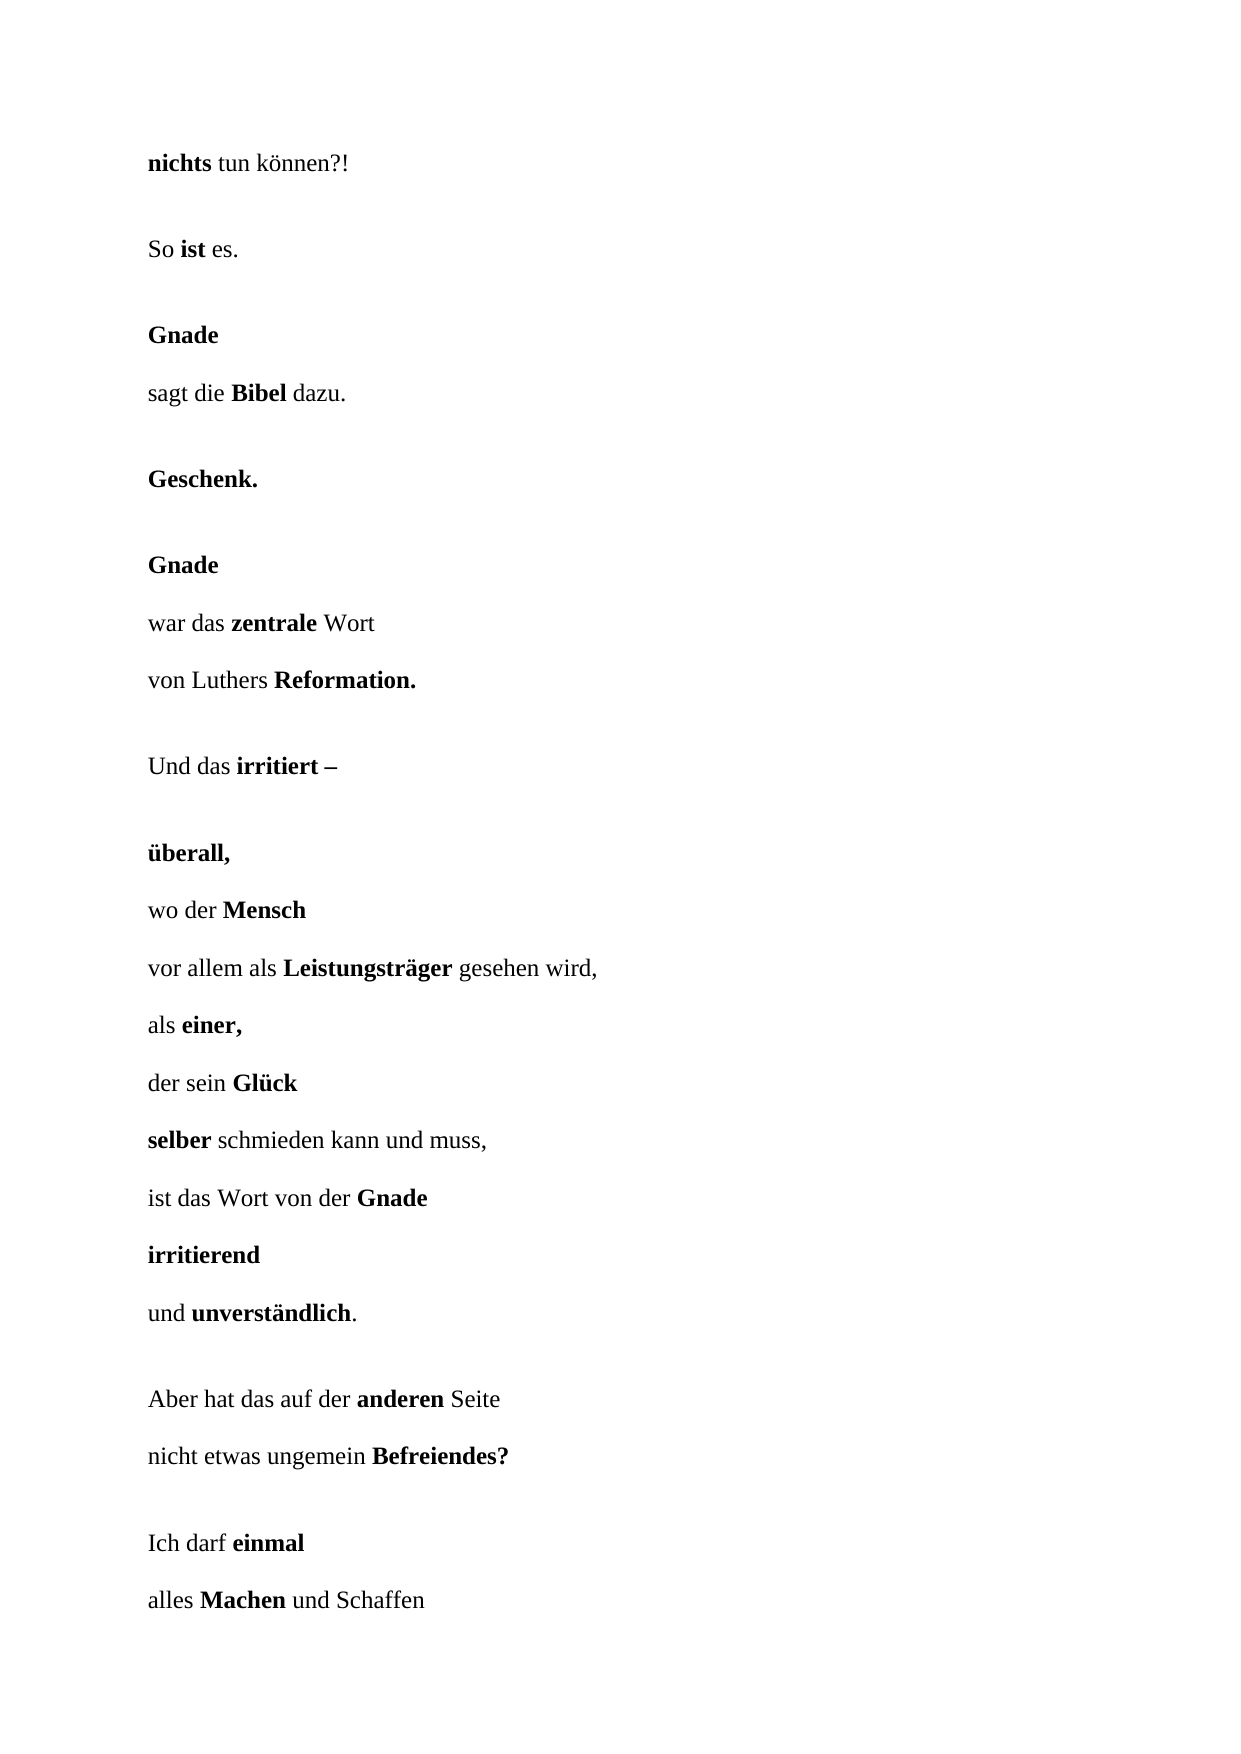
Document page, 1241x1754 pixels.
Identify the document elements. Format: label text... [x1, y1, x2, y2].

text Ich darf einmal [148, 1528, 1093, 1556]
text irritierend [148, 1240, 1093, 1269]
text ist das Wort von der Gnade [148, 1183, 1093, 1211]
text vor allem als Leistungsträger gesehen wird, [148, 953, 1093, 981]
text als einer, [148, 1010, 1093, 1039]
text alles Machen und Schaffen [148, 1585, 1093, 1614]
text von Luthers Reformation. [148, 665, 1093, 694]
text So ist es. [148, 234, 1093, 263]
text überall, [148, 838, 1093, 866]
text Gnade [148, 550, 1093, 579]
text wo der Mensch [148, 895, 1093, 924]
text und unverständlich. [148, 1298, 1093, 1326]
text Und das irritiert – [148, 751, 1093, 780]
text selber schmieden kann und muss, [148, 1125, 1093, 1154]
text Geschenk. [148, 464, 1093, 493]
text war das zentrale Wort [148, 608, 1093, 636]
text der sein Glück [148, 1068, 1093, 1096]
text Gnade [148, 320, 1093, 349]
text nicht etwas ungemein Befreiendes? [148, 1441, 1093, 1470]
text nichts tun können?! [148, 148, 1093, 176]
text sagt die Bibel dazu. [148, 378, 1093, 406]
text Aber hat das auf der anderen Seite [148, 1384, 1093, 1413]
